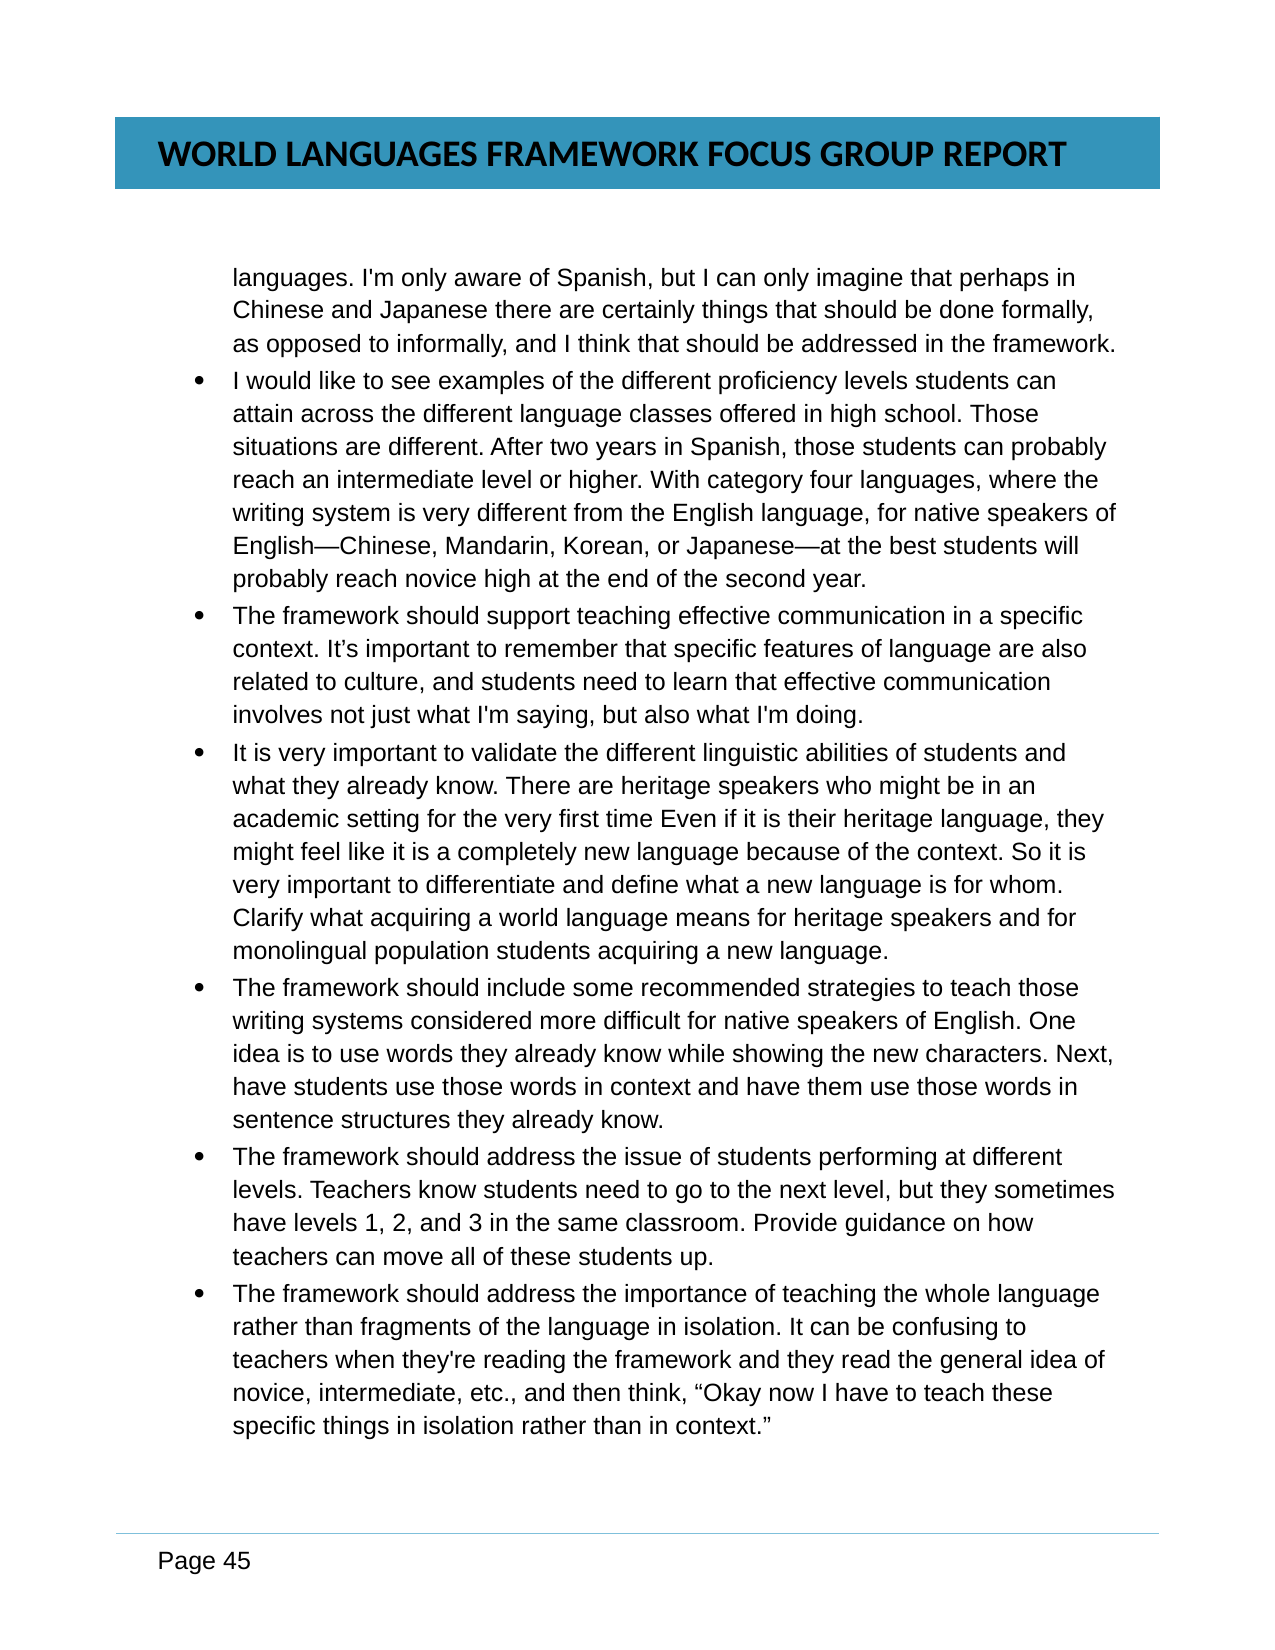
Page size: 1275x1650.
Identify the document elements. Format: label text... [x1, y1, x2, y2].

list It is very important to validate the different linguistic abilities of students and what they already know. There are heritage speakers who might be in an academic setting for the very first time Even if it is their heritage language, they might feel like it is a completely new language because of the context. So it is very important to differentiate and define what a new language is for whom. Clarify what acquiring a world language means for heritage speakers and for monolingual population students acquiring a new language. [195, 737, 1117, 964]
list The framework should include some recommended strategies to teach those writing systems considered more difficult for native speakers of English. One idea is to use words they already know while showing the new characters. Next, have students use those words in context and have them use those words in sentence structures they already know. [195, 973, 1117, 1134]
list The framework should address the issue of students performing at different levels. Teachers know students need to go to the next level, but they sometimes have levels 1, 2, and 3 in the same classroom. Provide guidance on how teachers can move all of these students up. [195, 1142, 1117, 1270]
list I would like to see examples of the different proficiency levels students can attain across the different language classes offered in high school. Those situations are different. After two years in Spanish, those students can probably reach an intermediate level or higher. With category four languages, where the writing system is very different from the English language, for native speakers of English—Chinese, Mandarin, Korean, or Japanese—at the best students will probably reach novice high at the end of the second year. [195, 366, 1117, 593]
list The framework should support teaching effective communication in a specific context. It’s important to remember that specific features of language are also related to culture, and students need to learn that effective communication involves not just what I'm saying, but also what I'm doing. [195, 601, 1117, 729]
list The framework should address the importance of teaching the whole language rather than fragments of the language in isolation. It can be confusing to teachers when they're reading the framework and they read the general idea of novice, intermediate, etc., and then think, “Okay now I have to teach these specific things in isolation rather than in context.” [195, 1279, 1117, 1439]
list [195, 262, 1117, 357]
